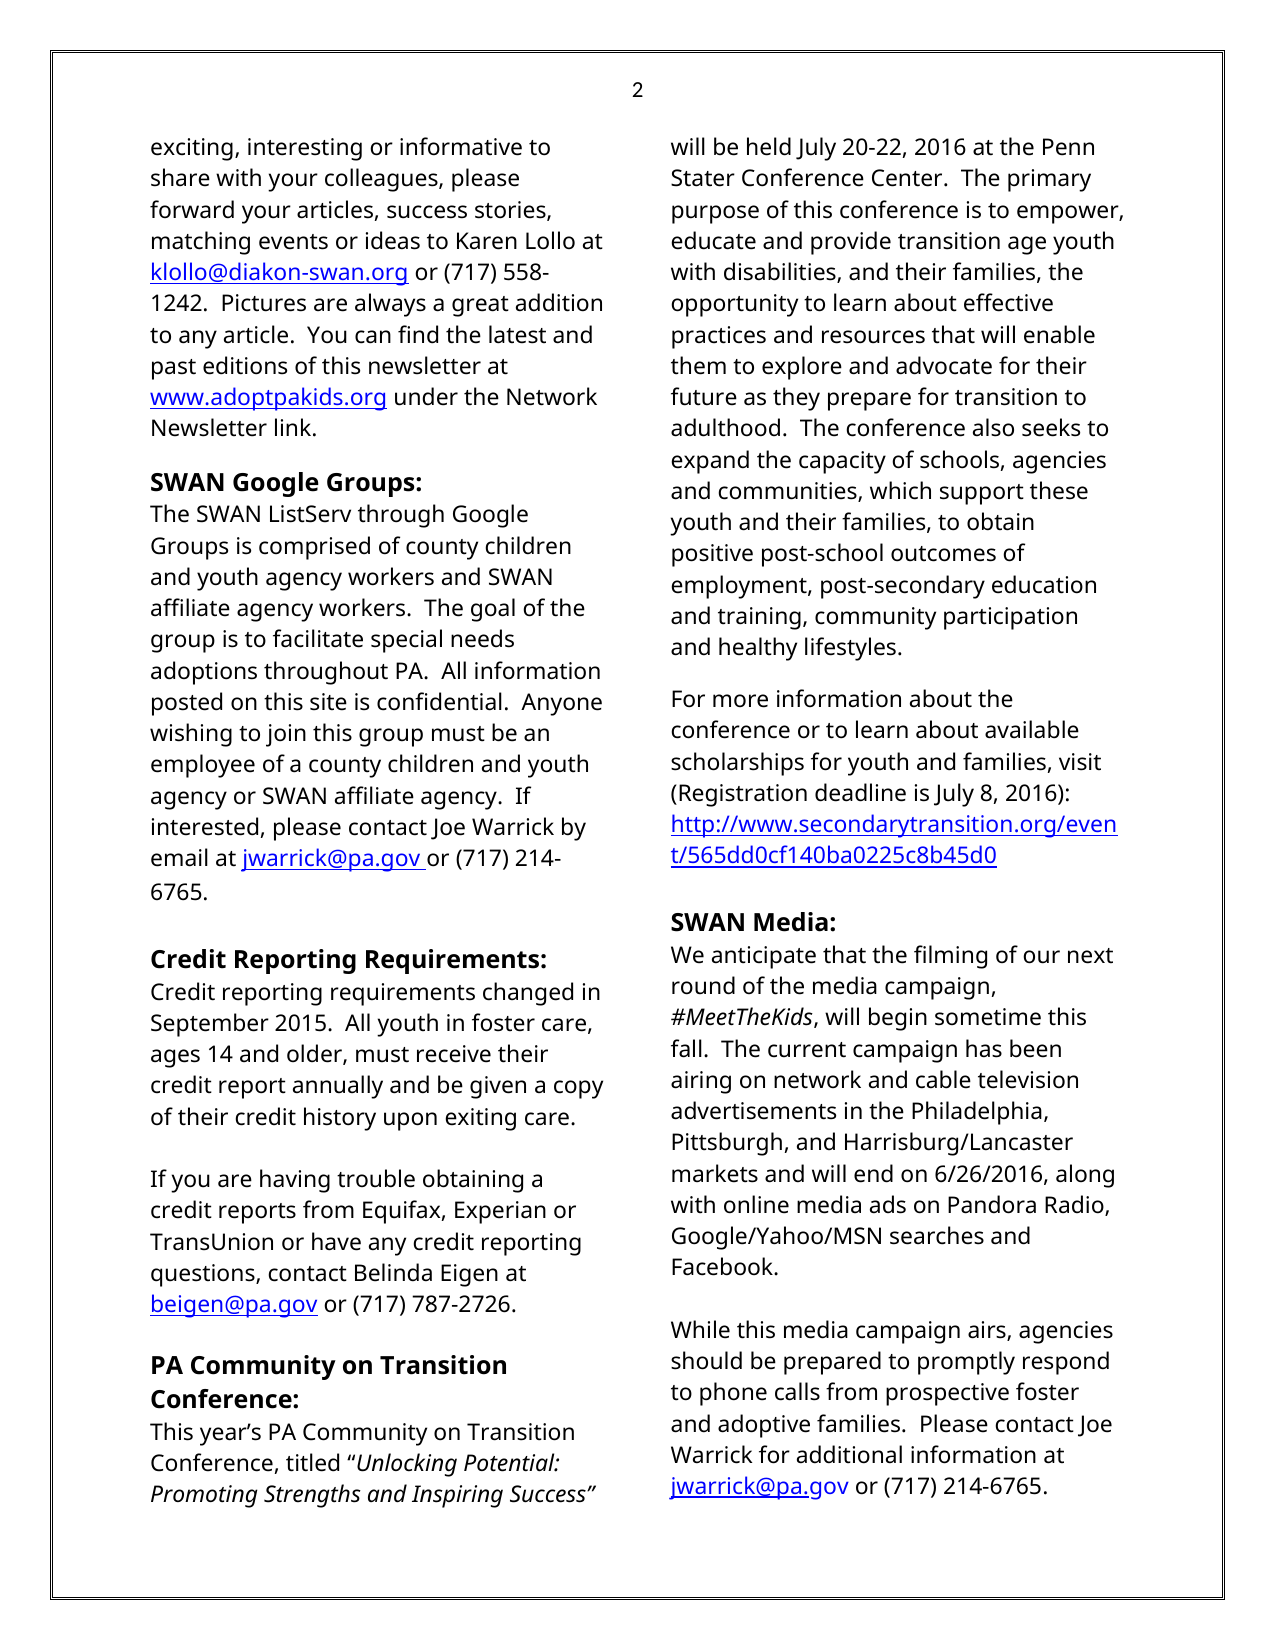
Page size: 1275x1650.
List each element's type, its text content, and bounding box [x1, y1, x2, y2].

text Credit reporting requirements changed in September 2015. All youth in foster care, ages 14 and older, must receive their credit report annually and be given a copy of their credit history upon exiting care. [150, 976, 605, 1132]
text We anticipate that the filming of our next round of the media campaign, #MeetTheKids, will begin sometime this fall. The current campaign has been airing on network and cable television advertisements in the Philadelphia, Pittsburgh, and Harrisburg/Lancaster markets and will end on 6/26/2016, along with online media ads on Pandora Radio, Google/Yahoo/MSN searches and Facebook. [670, 939, 1125, 1282]
text SWAN Media: [670, 905, 1125, 939]
text While this media campaign airs, agencies should be prepared to promptly respond to phone calls from prospective foster and adoptive families. Please contact Joe Warrick for additional information at jwarrick@pa.gov or (717) 214-6765. [670, 1314, 1125, 1501]
text PA Community on Transition Conference: This year’s PA Community on Transition Conference, titled “Unlocking Potential: Promoting Strengths and Inspiring Success” will be held July 20-22, 2016 at the Penn Stater Conference Center. The primary purpose of this conference is to empower, educate and provide transition age youth with disabilities, and their families, the opportunity to learn about effective practices and resources that will enable them to explore and advocate for their future as they prepare for transition to adulthood. The conference also seeks to expand the capacity of schools, agencies and communities, which support these youth and their families, to obtain positive post-school outcomes of employment, post-secondary education and training, community participation and healthy lifestyles. [670, 131, 1125, 662]
text SWAN Google Groups: The SWAN ListServ through Google Groups is comprised of county children and youth agency workers and SWAN affiliate agency workers. The goal of the group is to facilitate special needs adoptions throughout PA. All information posted on this site is confidential. Anyone wishing to join this group must be an employee of a county children and youth agency or SWAN affiliate agency. If interested, please contact Joe Warrick by email at jwarrick@pa.gov or (717) 214-6765. Credit Reporting Requirements: [150, 464, 605, 976]
text For more information about the conference or to learn about available scholarships for youth and families, visit (Registration deadline is July 8, 2016): http://www.secondarytransition.org/event/565dd0cf140ba0225c8b45d0 [670, 683, 1125, 871]
text If you are having trouble obtaining a credit reports from Equifax, Experian or TransUnion or have any credit reporting questions, contact Belinda Eigen at beigen@pa.gov or (717) 787-2726. [150, 1163, 605, 1347]
text PA Community on Transition Conference: This year’s PA Community on Transition Conference, titled “Unlocking Potential: Promoting Strengths and Inspiring Success” will be held July 20-22, 2016 at the Penn Stater Conference Center. The primary purpose of this conference is to empower, educate and provide transition age youth with disabilities, and their families, the opportunity to learn about effective practices and resources that will enable them to explore and advocate for their future as they prepare for transition to adulthood. The conference also seeks to expand the capacity of schools, agencies and communities, which support these youth and their families, to obtain positive post-school outcomes of employment, post-secondary education and training, community participation and healthy lifestyles. [150, 1347, 605, 1509]
